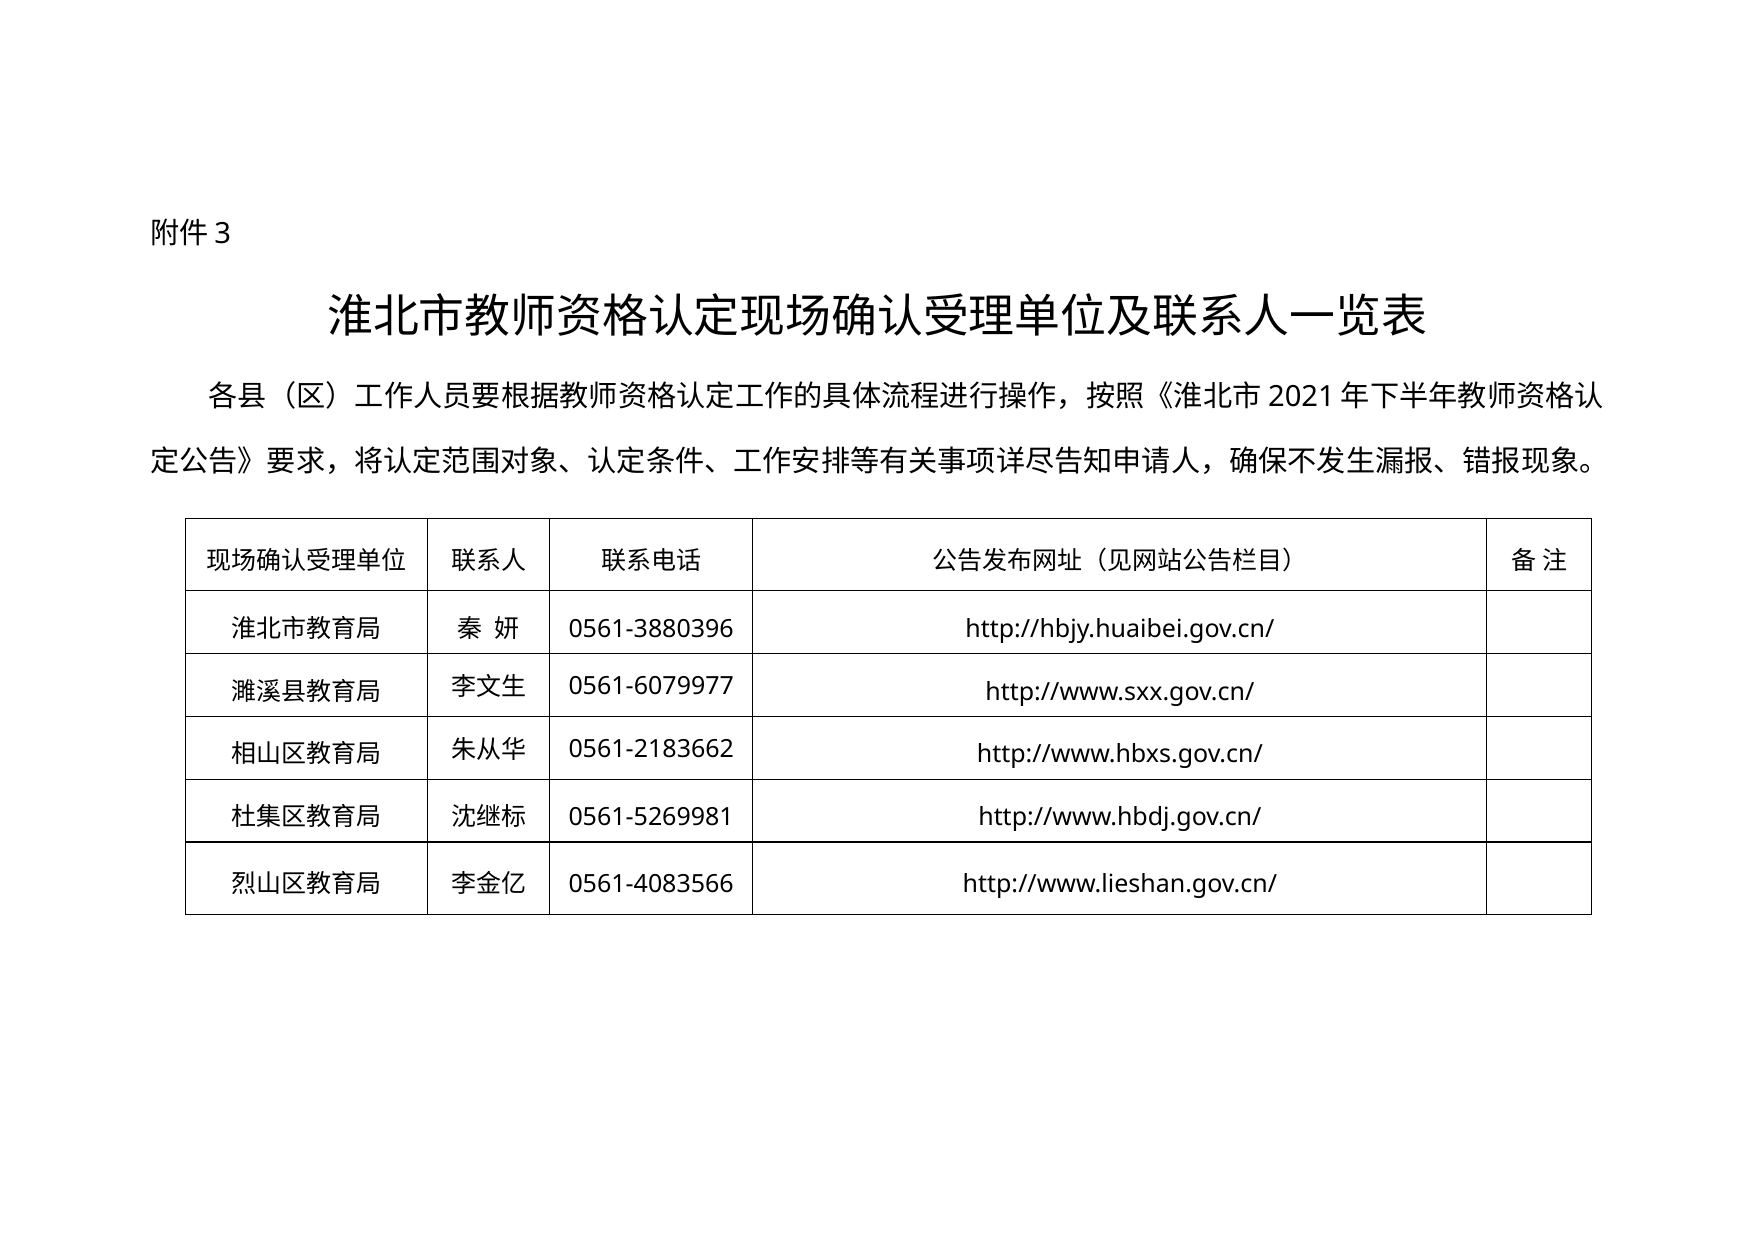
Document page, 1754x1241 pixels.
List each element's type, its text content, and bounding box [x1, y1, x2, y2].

table_cell http://www.lieshan.gov.cn/ [753, 843, 1486, 913]
table_header 联系电话 [550, 519, 752, 590]
table_cell [1487, 591, 1591, 653]
table_cell 0561-2183662 [550, 717, 752, 779]
table_cell 0561-4083566 [550, 843, 752, 913]
table_cell http://www.sxx.gov.cn/ [753, 654, 1486, 716]
table_cell 李文生 [428, 654, 549, 716]
table_cell 杜集区教育局 [186, 780, 427, 841]
text 各县（区）工作人员要根据教师资格认定工作的具体流程进行操作，按照《淮北市2021年下半年教师资格认定公告》要求，将认定范围对象、认定条件、工作安排等有关事项详尽告知申请人，确保不发生漏报、错报现象。 [150, 361, 1604, 491]
table_header 现场确认受理单位 [186, 519, 427, 590]
table_header 备 注 [1487, 519, 1591, 590]
table_cell 淮北市教育局 [186, 591, 427, 653]
table_cell 0561-6079977 [550, 654, 752, 716]
table_cell 李金亿 [428, 843, 549, 913]
table_cell 烈山区教育局 [186, 843, 427, 913]
table_header 公告发布网址（见网站公告栏目） [753, 519, 1486, 590]
table_cell 濉溪县教育局 [186, 654, 427, 716]
table_cell 相山区教育局 [186, 717, 427, 779]
table_cell http://hbjy.huaibei.gov.cn/ [753, 591, 1486, 653]
text 淮北市教师资格认定现场确认受理单位及联系人一览表 [150, 264, 1604, 361]
table_cell [1487, 843, 1591, 913]
table_cell [1487, 717, 1591, 779]
table_cell 0561-5269981 [550, 780, 752, 841]
table_cell 秦 妍 [428, 591, 549, 653]
table_cell [1487, 780, 1591, 841]
table_cell 0561-3880396 [550, 591, 752, 653]
table_cell 朱从华 [428, 717, 549, 779]
table_cell http://www.hbdj.gov.cn/ [753, 780, 1486, 841]
text 附件3 [150, 199, 1604, 264]
table_cell 沈继标 [428, 780, 549, 841]
table_cell http://www.hbxs.gov.cn/ [753, 717, 1486, 779]
table_header 联系人 [428, 519, 549, 590]
table_cell [1487, 654, 1591, 716]
